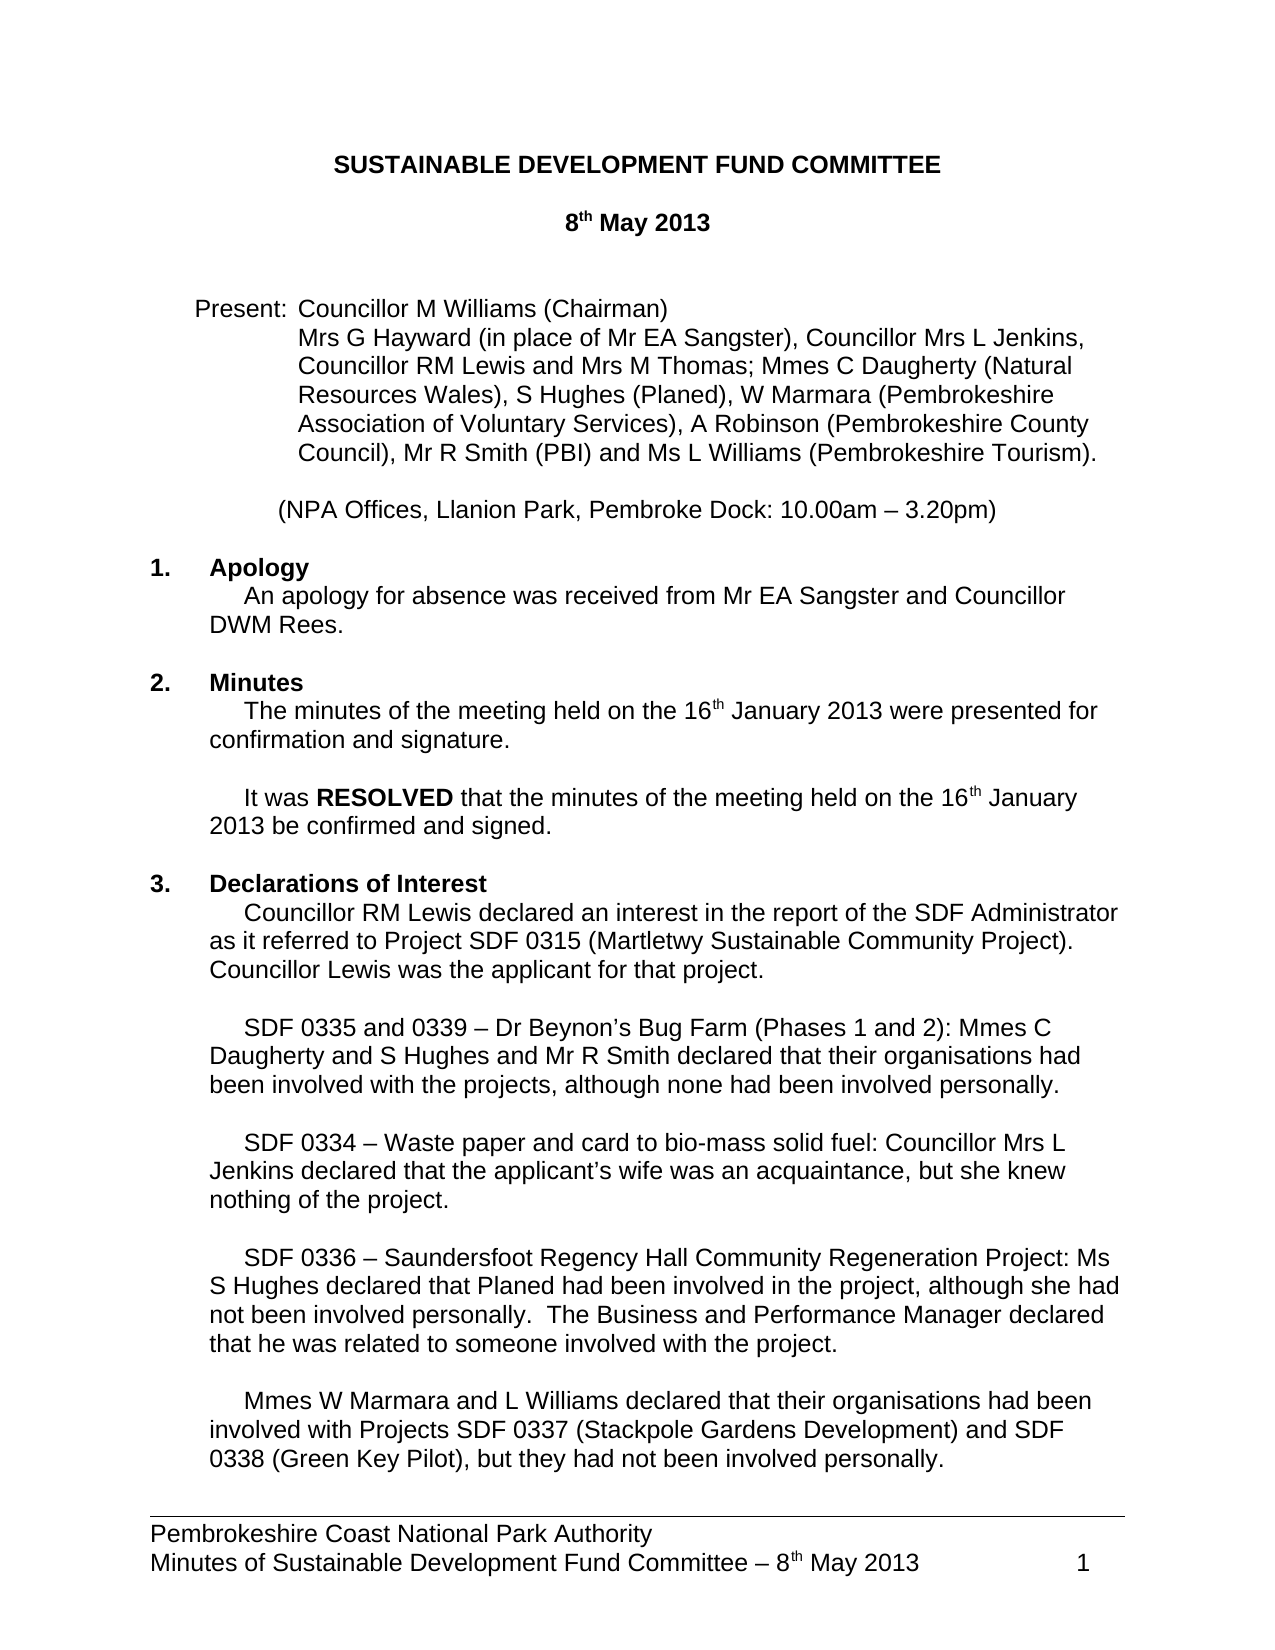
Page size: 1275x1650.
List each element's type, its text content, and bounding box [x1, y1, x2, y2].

text SUSTAINABLE DEVELOPMENT FUND COMMITTEE [150, 150, 1125, 179]
text 8th May 2013 [150, 207, 1125, 236]
text 3. Declarations of Interest [150, 869, 1125, 897]
text Mmes W Marmara and L Williams declared that their organisations had been involved with Projects SDF 0337 (Stackpole Gardens Development) and SDF 0338 (Green Key Pilot), but they had not been involved personally. [209, 1386, 1125, 1472]
text It was RESOLVED that the minutes of the meeting held on the 16th January 2013 be confirmed and signed. [209, 782, 1125, 840]
text 1. Apology [150, 552, 1125, 581]
text Councillor RM Lewis declared an interest in the report of the SDF Administrator as it referred to Project SDF 0315 (Martletwy Sustainable Community Project). Councillor Lewis was the applicant for that project. [209, 897, 1125, 984]
text SDF 0334 – Waste paper and card to bio-mass solid fuel: Councillor Mrs L Jenkins declared that the applicant’s wife was an acquaintance, but she knew nothing of the project. [209, 1127, 1125, 1214]
text Present: Councillor M Williams (Chairman) [194, 294, 1125, 322]
text The minutes of the meeting held on the 16th January 2013 were presented for confirmation and signature. [209, 696, 1125, 754]
text (NPA Offices, Llanion Park, Pembroke Dock: 10.00am – 3.20pm) [150, 495, 1125, 524]
text SDF 0336 – Saundersfoot Regency Hall Community Regeneration Project: Ms S Hughes declared that Planed had been involved in the project, although she had not been involved personally. The Business and Performance Manager declared that he was related to someone involved with the project. [209, 1242, 1125, 1357]
text An apology for absence was received from Mr EA Sangster and Councillor DWM Rees. [209, 581, 1125, 639]
text Mrs G Hayward (in place of Mr EA Sangster), Councillor Mrs L Jenkins, Councillor RM Lewis and Mrs M Thomas; Mmes C Daugherty (Natural Resources Wales), S Hughes (Planed), W Marmara (Pembrokeshire Association of Voluntary Services), A Robinson (Pembrokeshire County Council), Mr R Smith (PBI) and Ms L Williams (Pembrokeshire Tourism). [298, 322, 1125, 466]
text 2. Minutes [150, 667, 1125, 696]
text SDF 0335 and 0339 – Dr Beynon’s Bug Farm (Phases 1 and 2): Mmes C Daugherty and S Hughes and Mr R Smith declared that their organisations had been involved with the projects, although none had been involved personally. [209, 1012, 1125, 1099]
